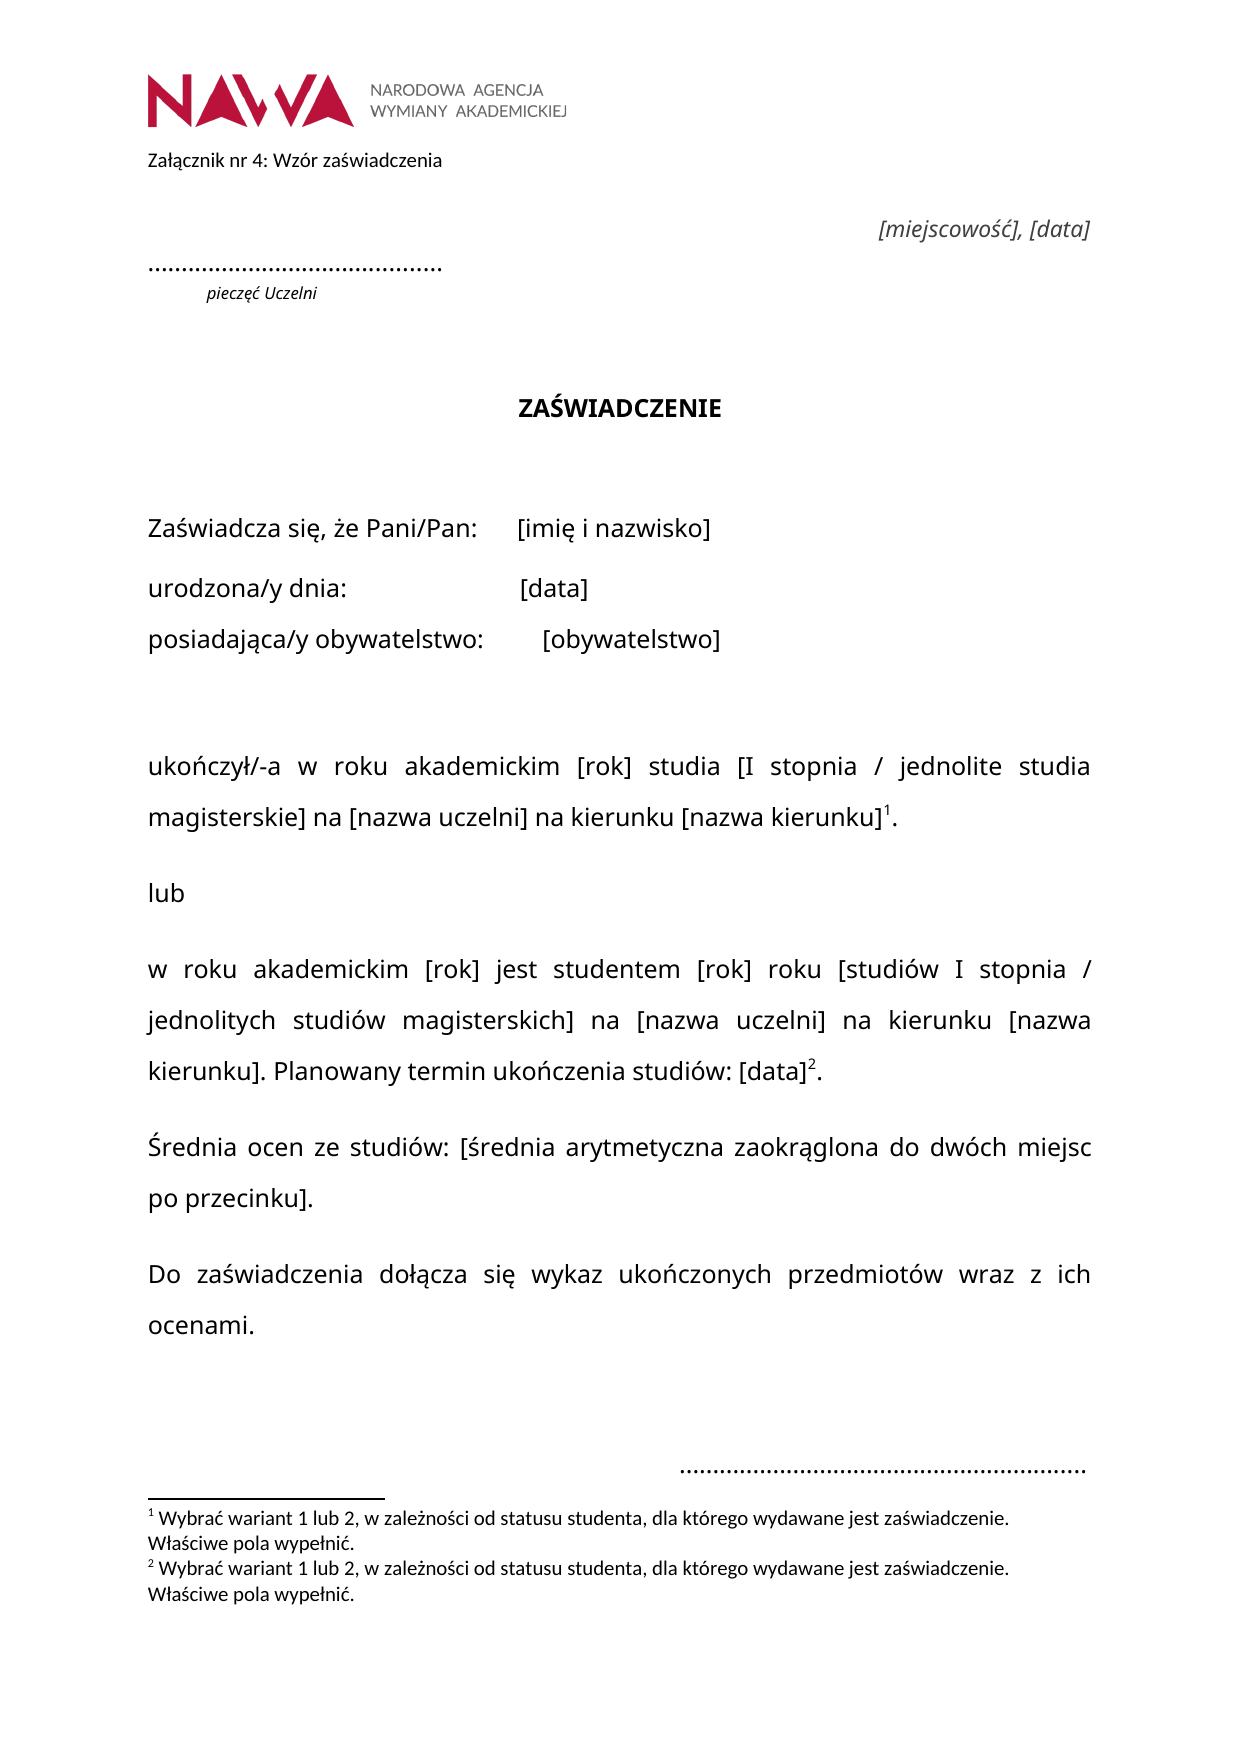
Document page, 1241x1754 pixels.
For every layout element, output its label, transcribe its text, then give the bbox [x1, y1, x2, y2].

text Zaświadcza się, że Pani/Pan: [imię i nazwisko] [148, 510, 1093, 544]
text Do zaświadczenia dołącza się wykaz ukończonych przedmiotów wraz z ich ocenami. [148, 1257, 1093, 1342]
text urodzona/y dnia: [data] [148, 570, 1093, 604]
text [miejscowość], [data] [148, 213, 1093, 244]
text ukończył/-a w roku akademickim [rok] studia [I stopnia / jednolite studia magisterskie] na [nazwa uczelni] na kierunku [nazwa kierunku]. [148, 748, 1093, 834]
text Załącznik nr 4: Wzór zaświadczenia [148, 148, 1093, 173]
text pieczęć Uczelni [148, 282, 1093, 304]
text posiadająca/y obywatelstwo: [obywatelstwo] [148, 621, 1093, 656]
text Średnia ocen ze studiów: [średnia arytmetyczna zaokrąglona do dwóch miejsc po przecinku]. [148, 1130, 1093, 1215]
picture [147, 73, 567, 128]
text zaświadczenie [148, 390, 1093, 424]
text w roku akademickim [rok] jest studentem [rok] roku [studiów I stopnia / jednolitych studiów magisterskich] na [nazwa uczelni] na kierunku [nazwa kierunku]. Planowany termin ukończenia studiów: [data]. [148, 952, 1093, 1088]
text lub [148, 876, 1093, 910]
